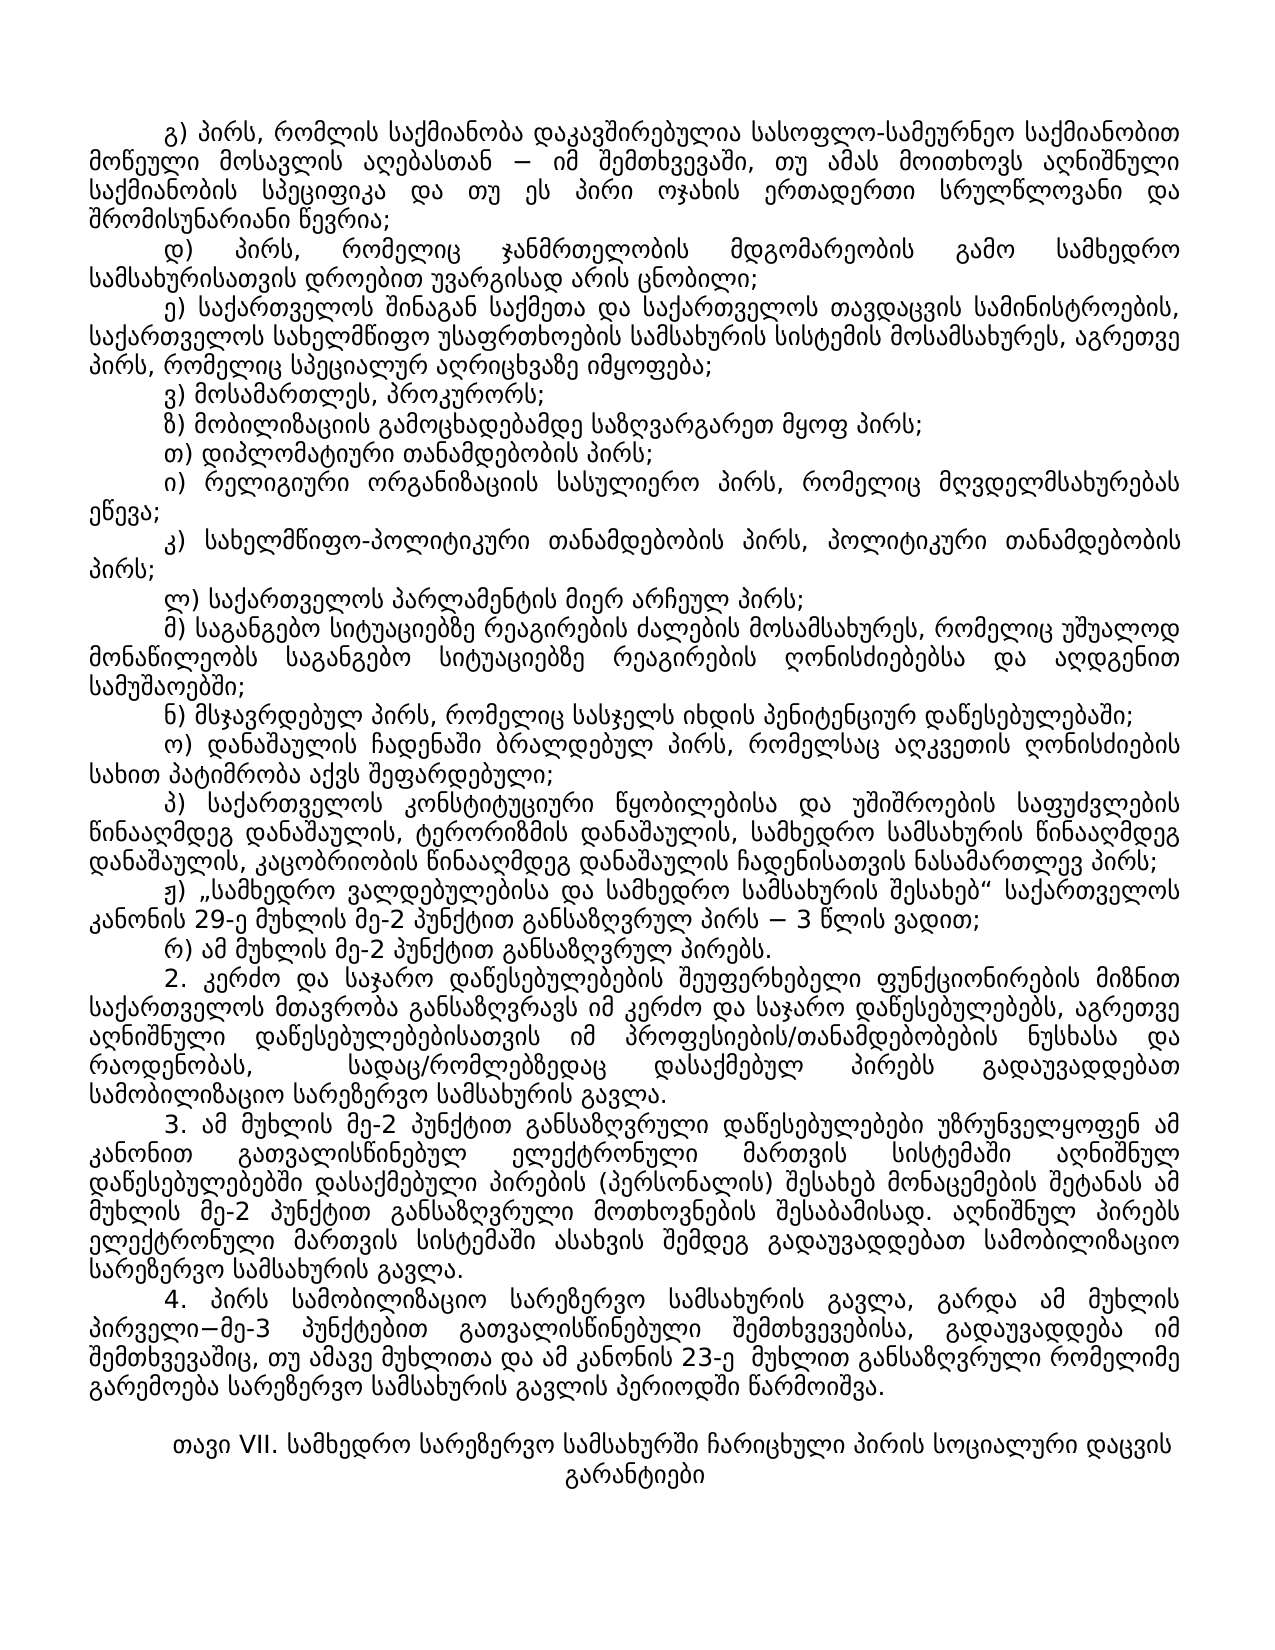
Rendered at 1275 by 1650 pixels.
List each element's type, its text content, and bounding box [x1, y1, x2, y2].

text ვ) მოსამართლეს, პროკურორს; [89, 381, 1181, 410]
text 2. კერძო და საჯარო დაწესებულებების შეუფერხებელი ფუნქციონირების მიზნით საქართველოს მთავრობა განსაზღვრავს იმ კერძო და საჯარო დაწესებულებებს, აგრეთვე აღნიშნული დაწესებულებებისათვის იმ პროფესიების/თანამდებობების ნუსხასა და რაოდენობას, სადაც/რომლებზედაც დასაქმებულ პირებს გადაუვადდებათ სამობილიზაციო სარეზერვო სამსახურის გავლა. [89, 964, 1181, 1110]
text 3. ამ მუხლის მე-2 პუნქტით განსაზღვრული დაწესებულებები უზრუნველყოფენ ამ კანონით გათვალისწინებულ ელექტრონული მართვის სისტემაში აღნიშნულ დაწესებულებებში დასაქმებული პირების (პერსონალის) შესახებ მონაცემების შეტანას ამ მუხლის მე-2 პუნქტით განსაზღვრული მოთხოვნების შესაბამისად. აღნიშნულ პირებს ელექტრონული მართვის სისტემაში ასახვის შემდეგ გადაუვადდებათ სამობილიზაციო სარეზერვო სამსახურის გავლა. [89, 1110, 1181, 1285]
text 4. პირს სამობილიზაციო სარეზერვო სამსახურის გავლა, გარდა ამ მუხლის პირველი−მე-3 პუნქტებით გათვალისწინებული შემთხვევებისა, გადაუვადდება იმ შემთხვევაშიც, თუ ამავე მუხლითა და ამ კანონის 23-ე მუხლით განსაზღვრული რომელიმე გარემოება სარეზერვო სამსახურის გავლის პერიოდში წარმოიშვა. [89, 1285, 1181, 1401]
text ლ) საქართველოს პარლამენტის მიერ არჩეულ პირს; [89, 585, 1181, 614]
text დ) პირს, რომელიც ჯანმრთელობის მდგომარეობის გამო სამხედრო სამსახურისათვის დროებით უვარგისად არის ცნობილი; [89, 235, 1181, 293]
text რ) ამ მუხლის მე-2 პუნქტით განსაზღვრულ პირებს. [89, 935, 1181, 964]
text გ) პირს, რომლის საქმიანობა დაკავშირებულია სასოფლო-სამეურნეო საქმიანობით მოწეული მოსავლის აღებასთან − იმ შემთხვევაში, თუ ამას მოითხოვს აღნიშნული საქმიანობის სპეციფიკა და თუ ეს პირი ოჯახის ერთადერთი სრულწლოვანი და შრომისუნარიანი წევრია; [89, 118, 1181, 235]
text ი) რელიგიური ორგანიზაციის სასულიერო პირს, რომელიც მღვდელმსახურებას ეწევა; [89, 468, 1181, 526]
text კ) სახელმწიფო-პოლიტიკური თანამდებობის პირს, პოლიტიკური თანამდებობის პირს; [89, 526, 1181, 585]
text ო) დანაშაულის ჩადენაში ბრალდებულ პირს, რომელსაც აღკვეთის ღონისძიების სახით პატიმრობა აქვს შეფარდებული; [89, 731, 1181, 789]
text თავი VII. სამხედრო სარეზერვო სამსახურში ჩარიცხული პირის სოციალური დაცვის გარანტიები [89, 1431, 1181, 1489]
text მ) საგანგებო სიტუაციებზე რეაგირების ძალების მოსამსახურეს, რომელიც უშუალოდ მონაწილეობს საგანგებო სიტუაციებზე რეაგირების ღონისძიებებსა და აღდგენით სამუშაოებში; [89, 614, 1181, 701]
text ჟ) „სამხედრო ვალდებულებისა და სამხედრო სამსახურის შესახებ“ საქართველოს კანონის 29-ე მუხლის მე-2 პუნქტით განსაზღვრულ პირს − 3 წლის ვადით; [89, 876, 1181, 935]
text ზ) მობილიზაციის გამოცხადებამდე საზღვარგარეთ მყოფ პირს; [89, 410, 1181, 439]
text ე) საქართველოს შინაგან საქმეთა და საქართველოს თავდაცვის სამინისტროების, საქართველოს სახელმწიფო უსაფრთხოების სამსახურის სისტემის მოსამსახურეს, აგრეთვე პირს, რომელიც სპეციალურ აღრიცხვაზე იმყოფება; [89, 293, 1181, 381]
text პ) საქართველოს კონსტიტუციური წყობილებისა და უშიშროების საფუძვლების წინააღმდეგ დანაშაულის, ტერორიზმის დანაშაულის, სამხედრო სამსახურის წინააღმდეგ დანაშაულის, კაცობრიობის წინააღმდეგ დანაშაულის ჩადენისათვის ნასამართლევ პირს; [89, 789, 1181, 876]
text ნ) მსჯავრდებულ პირს, რომელიც სასჯელს იხდის პენიტენციურ დაწესებულებაში; [89, 701, 1181, 731]
text თ) დიპლომატიური თანამდებობის პირს; [89, 439, 1181, 468]
